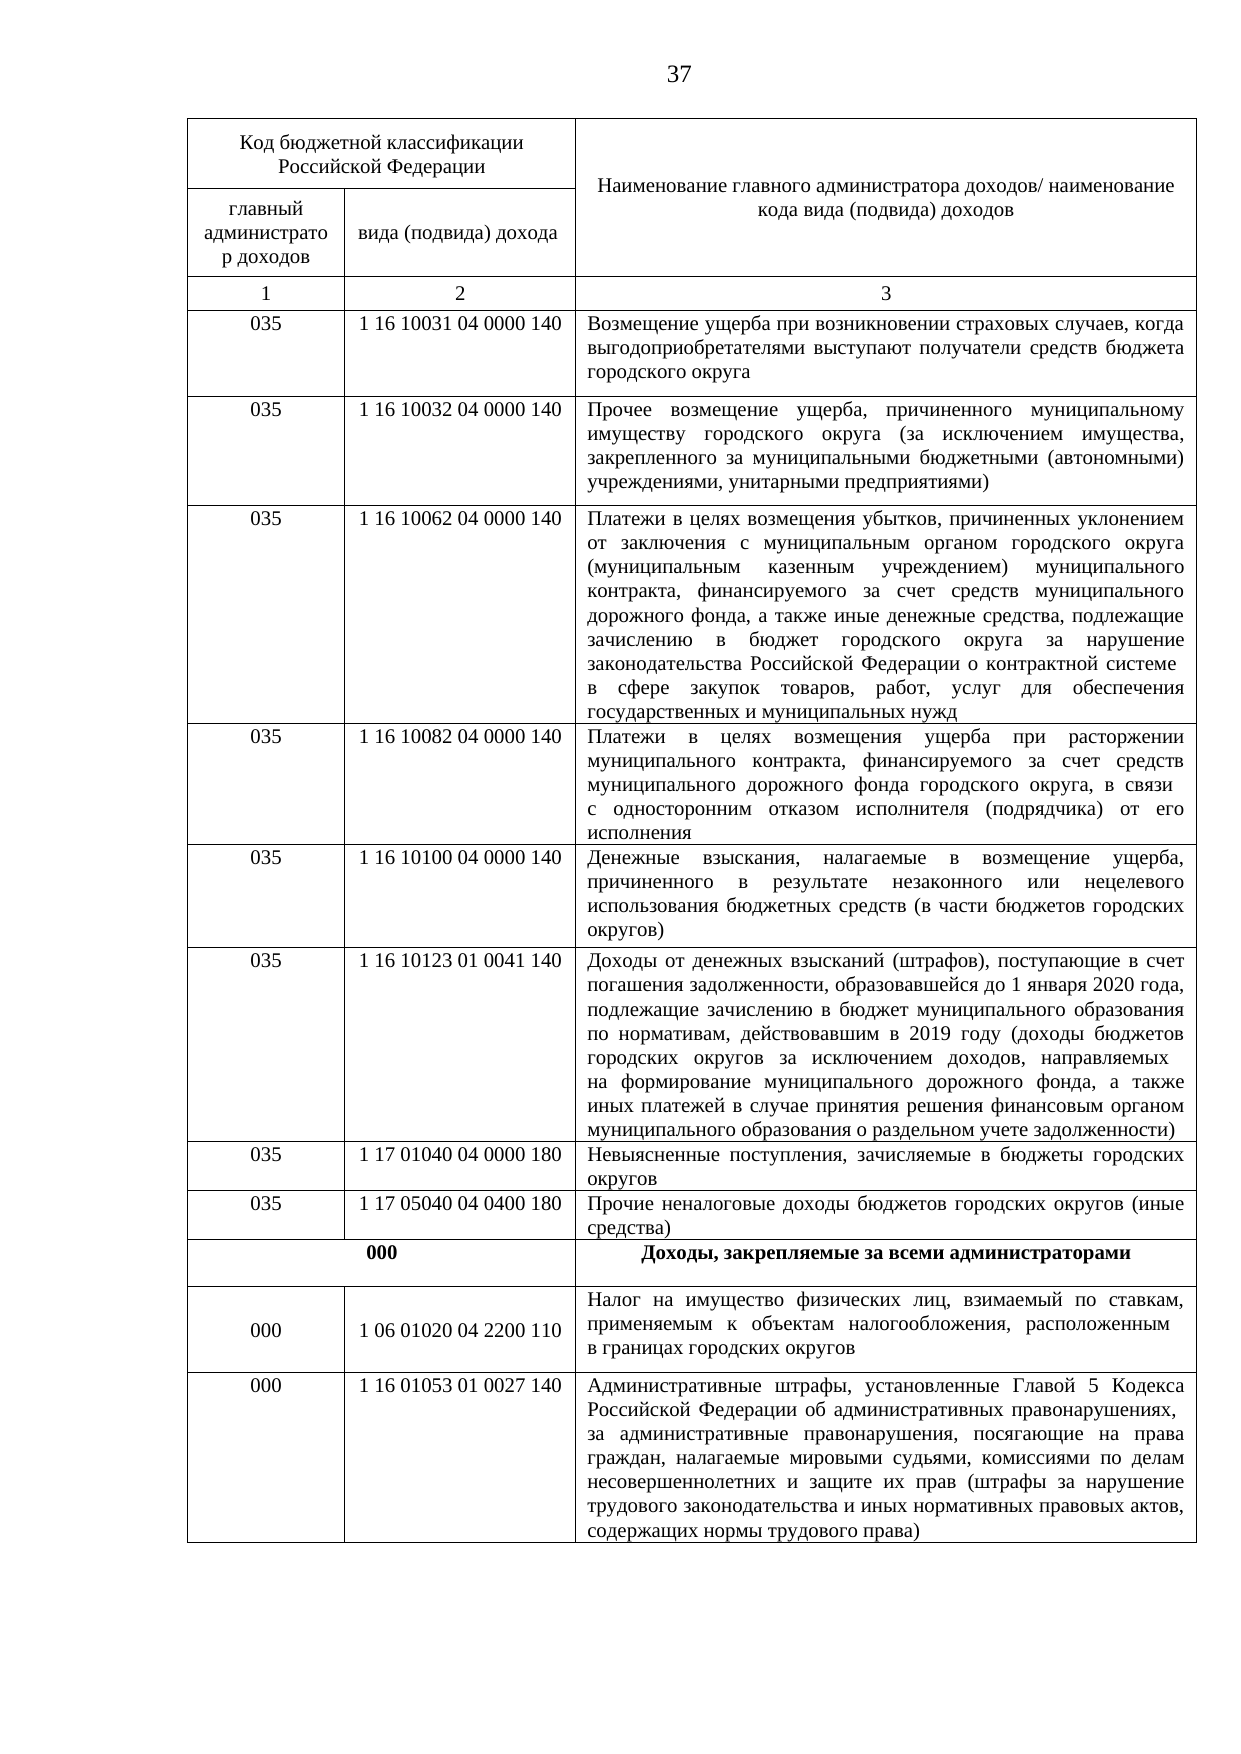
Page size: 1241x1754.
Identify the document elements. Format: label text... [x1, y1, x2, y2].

table_cell Платежи в целях возмещения ущерба при расторжении муниципального контракта, финансируемого за счет средств муниципального дорожного фонда городского округа, в связи с односторонним отказом исполнителя (подрядчика) от его исполнения [576, 724, 1196, 844]
table_cell Налог на имущество физических лиц, взимаемый по ставкам, применяемым к объектам налогообложения, расположенным в границах городских округов [576, 1287, 1196, 1372]
table_header Код бюджетной классификации Российской Федерации [188, 119, 575, 188]
table_cell 2 [345, 277, 575, 310]
table_cell 000 [188, 1373, 344, 1542]
table_cell Возмещение ущерба при возникновении страховых случаев, когда выгодоприобретателями выступают получатели средств бюджета городского округа [576, 311, 1196, 396]
table_cell 1 [188, 277, 344, 310]
table_cell 035 [188, 845, 344, 947]
table_cell 000 [188, 1240, 575, 1286]
table_cell 035 [188, 397, 344, 505]
table_cell 1 16 10100 04 0000 140 [345, 845, 575, 947]
table_cell 035 [188, 948, 344, 1141]
table_cell 035 [188, 506, 344, 723]
table_cell 3 [576, 277, 1196, 310]
table_cell Платежи в целях возмещения убытков, причиненных уклонением от заключения с муниципальным органом городского округа (муниципальным казенным учреждением) муниципального контракта, финансируемого за счет средств муниципального дорожного фонда, а также иные денежные средства, подлежащие зачислению в бюджет городского округа за нарушение законодательства Российской Федерации о контрактной системе в сфере закупок товаров, работ, услуг для обеспечения государственных и муниципальных нужд [576, 506, 1196, 723]
table_cell Административные штрафы, установленные Главой 5 Кодекса Российской Федерации об административных правонарушениях, за административные правонарушения, посягающие на права граждан, налагаемые мировыми судьями, комиссиями по делам несовершеннолетних и защите их прав (штрафы за нарушение трудового законодательства и иных нормативных правовых актов, содержащих нормы трудового права) [576, 1373, 1196, 1542]
table_cell Доходы от денежных взысканий (штрафов), поступающие в счет погашения задолженности, образовавшейся до 1 января 2020 года, подлежащие зачислению в бюджет муниципального образования по нормативам, действовавшим в 2019 году (доходы бюджетов городских округов за исключением доходов, направляемых на формирование муниципального дорожного фонда, а также иных платежей в случае принятия решения финансовым органом муниципального образования о раздельном учете задолженности) [576, 948, 1196, 1141]
table_cell вида (подвида) дохода [345, 189, 575, 276]
table_cell Доходы, закрепляемые за всеми администраторами [576, 1240, 1196, 1286]
table_cell 1 16 10062 04 0000 140 [345, 506, 575, 723]
table_cell 1 17 01040 04 0000 180 [345, 1142, 575, 1190]
table_header Наименование главного администратора доходов/ наименование кода вида (подвида) доходов [576, 119, 1196, 276]
table_cell 1 17 05040 04 0400 180 [345, 1191, 575, 1239]
table_cell 1 16 10031 04 0000 140 [345, 311, 575, 396]
table_cell Прочее возмещение ущерба, причиненного муниципальному имуществу городского округа (за исключением имущества, закрепленного за муниципальными бюджетными (автономными) учреждениями, унитарными предприятиями) [576, 397, 1196, 505]
table_cell 035 [188, 724, 344, 844]
table_cell 035 [188, 1142, 344, 1190]
table_cell Денежные взыскания, налагаемые в возмещение ущерба, причиненного в результате незаконного или нецелевого использования бюджетных средств (в части бюджетов городских округов) [576, 845, 1196, 947]
table_cell 1 16 01053 01 0027 140 [345, 1373, 575, 1542]
table_cell 000 [188, 1287, 344, 1372]
table_cell Невыясненные поступления, зачисляемые в бюджеты городских округов [576, 1142, 1196, 1190]
table_cell 1 16 10032 04 0000 140 [345, 397, 575, 505]
table_cell 035 [188, 1191, 344, 1239]
table_cell 1 06 01020 04 2200 110 [345, 1287, 575, 1372]
table_cell Прочие неналоговые доходы бюджетов городских округов (иные средства) [576, 1191, 1196, 1239]
table_cell 1 16 10123 01 0041 140 [345, 948, 575, 1141]
table_cell 1 16 10082 04 0000 140 [345, 724, 575, 844]
table_cell 035 [188, 311, 344, 396]
table_cell главный администратор доходов [188, 189, 344, 276]
